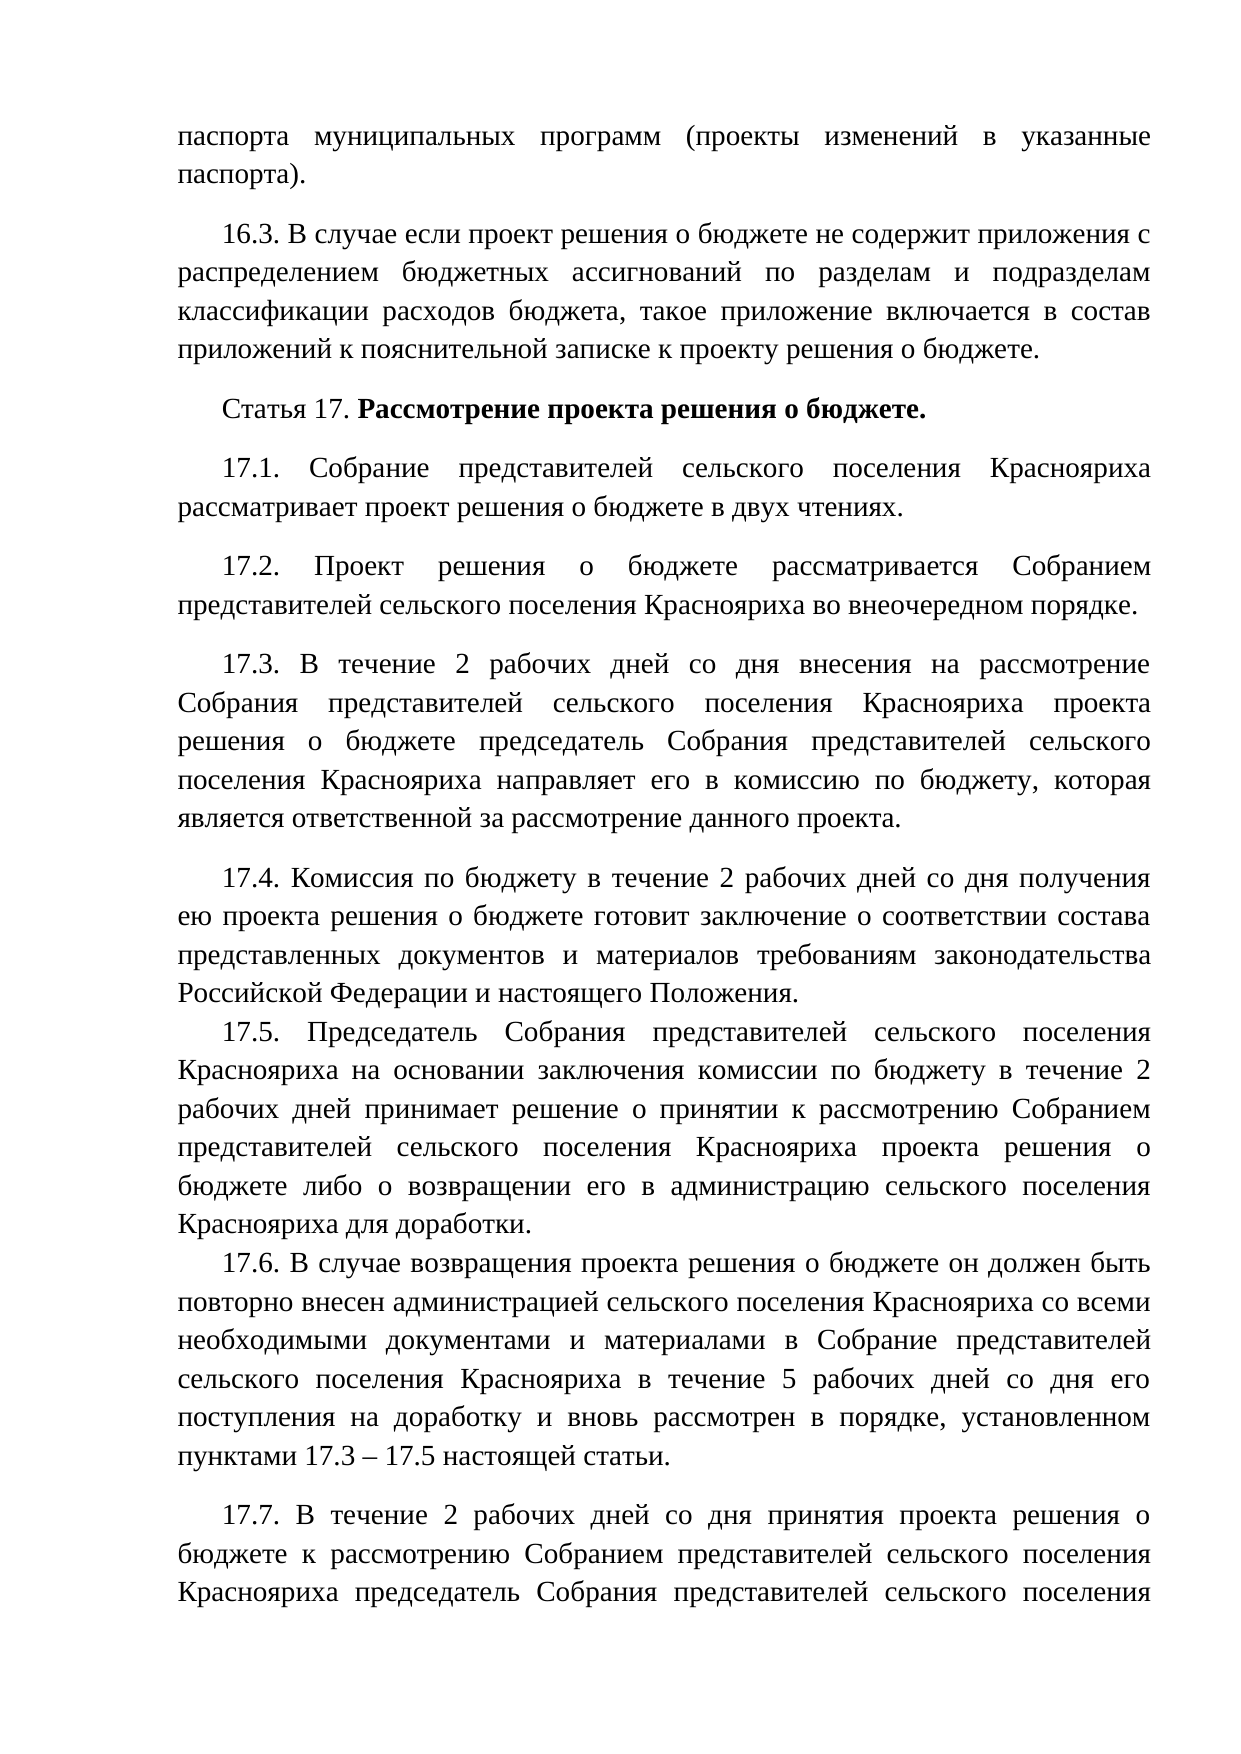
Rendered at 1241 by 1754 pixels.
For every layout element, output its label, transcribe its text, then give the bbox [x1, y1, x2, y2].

text 17.3. В течение 2 рабочих дней со дня внесения на рассмотрение Собрания представителей сельского поселения Краснояриха проекта решения о бюджете председатель Собрания представителей сельского поселения Краснояриха направляет его в комиссию по бюджету, которая является ответственной за рассмотрение данного проекта. [177, 646, 1152, 834]
text 17.6. В случае возвращения проекта решения о бюджете он должен быть повторно внесен администрацией сельского поселения Краснояриха со всеми необходимыми документами и материалами в Собрание представителей сельского поселения Краснояриха в течение 5 рабочих дней со дня его поступления на доработку и вновь рассмотрен в порядке, установленном пунктами 17.3 – 17.5 настоящей статьи. [177, 1245, 1152, 1471]
text 17.4. Комиссия по бюджету в течение 2 рабочих дней со дня получения ею проекта решения о бюджете готовит заключение о соответствии состава представленных документов и материалов требованиям законодательства Российской Федерации и настоящего Положения. [177, 860, 1152, 1009]
text 16.3. В случае если проект решения о бюджете не содержит приложения с распределением бюджетных ассигнований по разделам и подразделам классификации расходов бюджета, такое приложение включается в состав приложений к пояснительной записке к проекту решения о бюджете. [177, 216, 1152, 365]
text Статья 17. Рассмотрение проекта решения о бюджете. [177, 391, 1152, 424]
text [177, 118, 1152, 190]
text 17.2. Проект решения о бюджете рассматривается Собранием представителей сельского поселения Краснояриха во внеочередном порядке. [177, 548, 1152, 620]
text 17.5. Председатель Собрания представителей сельского поселения Краснояриха на основании заключения комиссии по бюджету в течение 2 рабочих дней принимает решение о принятии к рассмотрению Собранием представителей сельского поселения Краснояриха проекта решения о бюджете либо о возвращении его в администрацию сельского поселения Краснояриха для доработки. [177, 1014, 1152, 1240]
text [177, 1497, 1152, 1608]
text 17.1. Собрание представителей сельского поселения Краснояриха рассматривает проект решения о бюджете в двух чтениях. [177, 450, 1152, 522]
